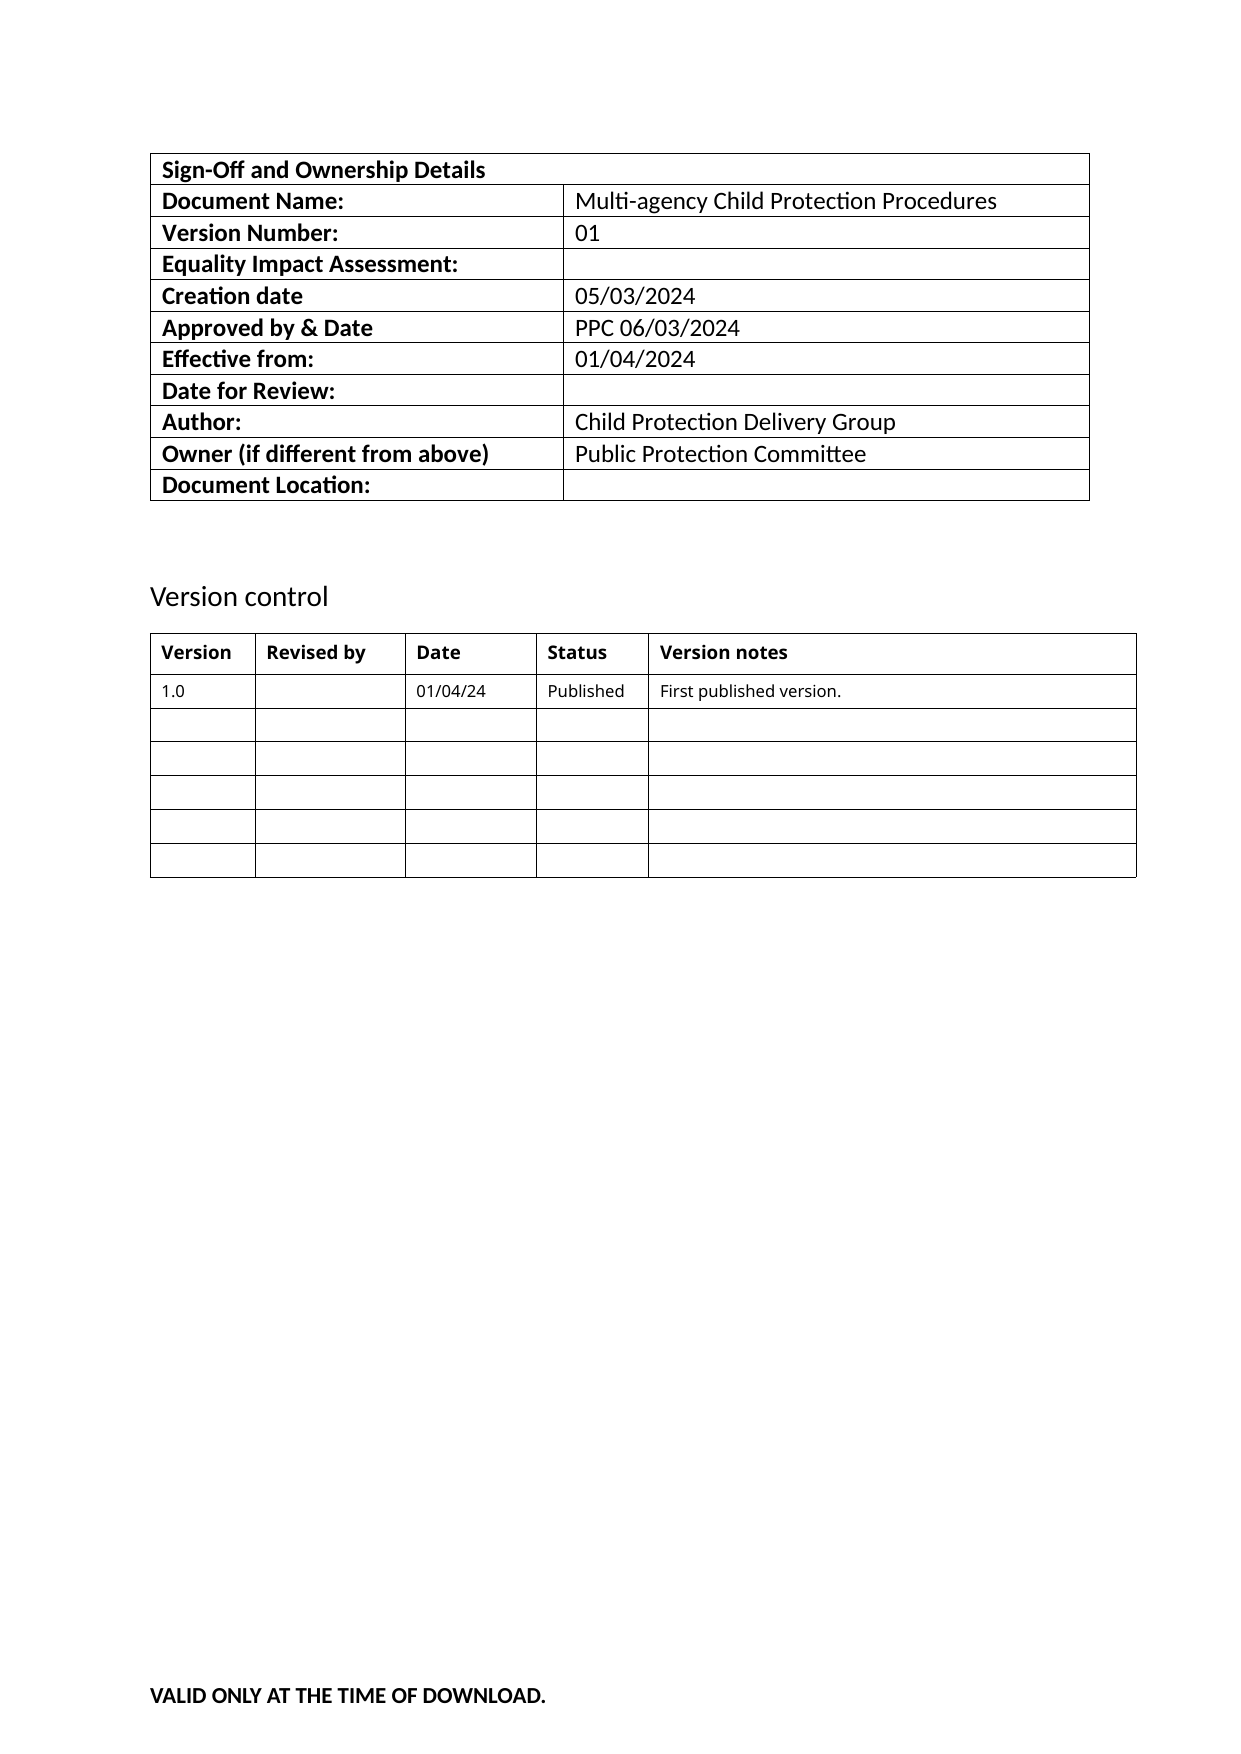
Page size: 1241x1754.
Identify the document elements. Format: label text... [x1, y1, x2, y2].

text Version control [150, 578, 1090, 614]
table_cell Author: [151, 406, 563, 437]
table_cell Published [537, 675, 648, 707]
table_cell [649, 709, 1136, 741]
table_cell [256, 776, 405, 809]
table_cell [406, 742, 536, 775]
table_cell 05/03/2024 [564, 280, 1089, 311]
table_header Revised by [256, 634, 405, 673]
table_cell Creation date [151, 280, 563, 311]
table_cell First published version. [649, 675, 1136, 707]
table_cell 1.0 [151, 675, 255, 707]
table_cell 01/04/24 [406, 675, 536, 707]
table_cell [256, 675, 405, 707]
table_cell [151, 709, 255, 741]
table_cell Date for Review: [151, 375, 563, 405]
table_cell 01/04/2024 [564, 343, 1089, 374]
table_cell [151, 776, 255, 809]
table_header Date [406, 634, 536, 673]
table_cell [537, 776, 648, 809]
table_cell [564, 470, 1089, 500]
table_cell Document Location: [151, 470, 563, 500]
table_cell [537, 709, 648, 741]
table_header Version notes [649, 634, 1136, 673]
table_cell [649, 844, 1136, 877]
table_cell [406, 844, 536, 877]
table_cell [564, 375, 1089, 405]
table_cell [151, 742, 255, 775]
table_cell [649, 742, 1136, 775]
table_cell [537, 742, 648, 775]
table_cell Version Number: [151, 217, 563, 247]
table_cell Multi-agency Child Protection Procedures [564, 185, 1089, 216]
table_cell Public Protection Committee [564, 438, 1089, 468]
table_cell [649, 776, 1136, 809]
table_cell [406, 709, 536, 741]
table_header Version [151, 634, 255, 673]
table_cell Equality Impact Assessment: [151, 249, 563, 279]
table_cell [406, 810, 536, 843]
table_cell [256, 709, 405, 741]
table_cell [537, 844, 648, 877]
table_cell Child Protection Delivery Group [564, 406, 1089, 437]
table_cell [649, 810, 1136, 843]
table_cell Approved by & Date [151, 312, 563, 342]
table_cell Effective from: [151, 343, 563, 374]
table_cell [256, 742, 405, 775]
table_header Sign-Off and Ownership Details [151, 154, 1089, 184]
table_header Status [537, 634, 648, 673]
table_cell Document Name: [151, 185, 563, 216]
table_cell [537, 810, 648, 843]
table_cell [256, 810, 405, 843]
table_cell [151, 810, 255, 843]
table_cell [564, 249, 1089, 279]
table_cell [256, 844, 405, 877]
table_cell [406, 776, 536, 809]
table_cell [151, 844, 255, 877]
table_cell 01 [564, 217, 1089, 247]
table_cell PPC 06/03/2024 [564, 312, 1089, 342]
table_cell Owner (if different from above) [151, 438, 563, 468]
